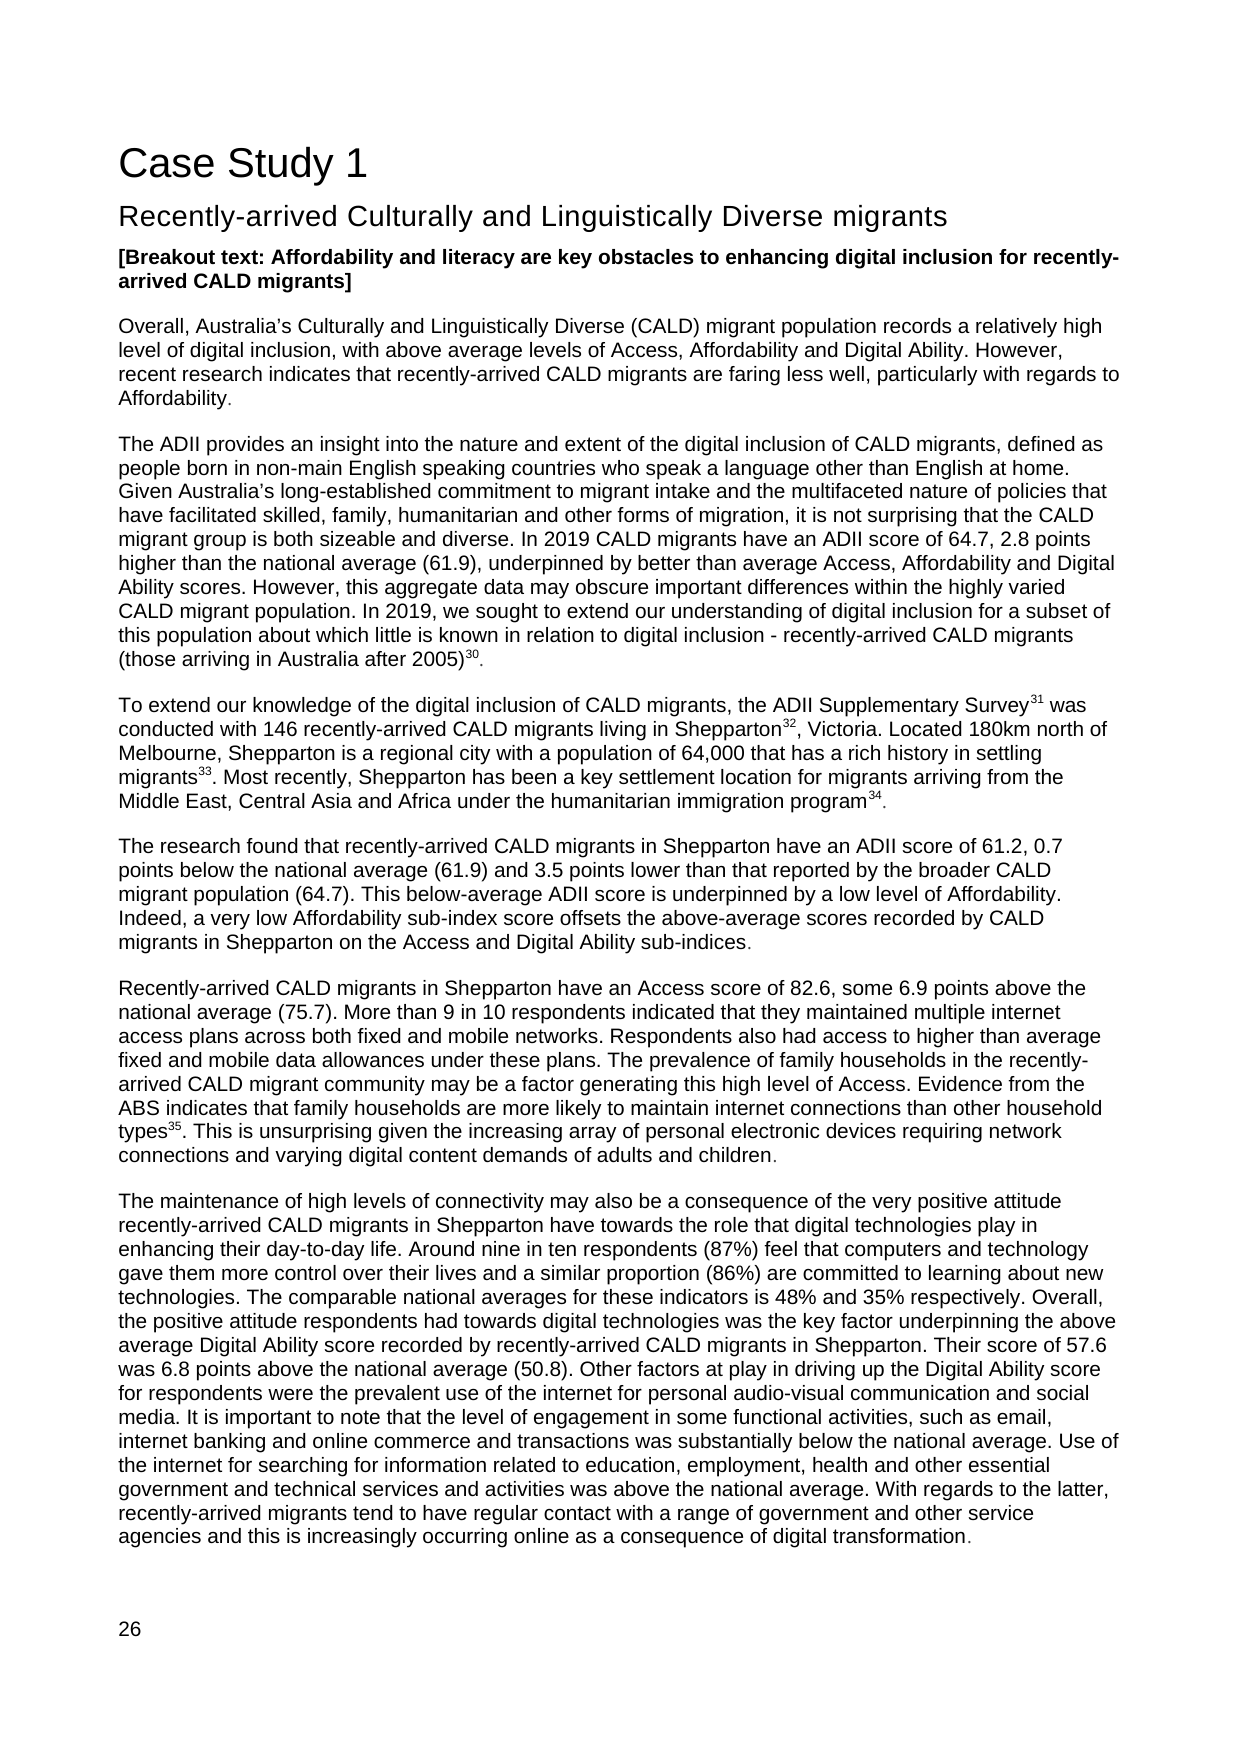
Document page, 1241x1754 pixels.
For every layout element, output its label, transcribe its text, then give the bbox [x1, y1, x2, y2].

text The research found that recently-arrived CALD migrants in Shepparton have an ADII score of 61.2, 0.7 points below the national average (61.9) and 3.5 points lower than that reported by the broader CALD migrant population (64.7). This below-average ADII score is underpinned by a low level of Affordability. Indeed, a very low Affordability sub-index score offsets the above-average scores recorded by CALD migrants in Shepparton on the Access and Digital Ability sub-indices. [118, 834, 1122, 955]
text [Breakout text: Affordability and literacy are key obstacles to enhancing digital inclusion for recently-arrived CALD migrants] [118, 245, 1122, 293]
text The maintenance of high levels of connectivity may also be a consequence of the very positive attitude recently-arrived CALD migrants in Shepparton have towards the role that digital technologies play in enhancing their day-to-day life. Around nine in ten respondents (87%) feel that computers and technology gave them more control over their lives and a similar proportion (86%) are committed to learning about new technologies. The comparable national averages for these indicators is 48% and 35% respectively. Overall, the positive attitude respondents had towards digital technologies was the key factor underpinning the above average Digital Ability score recorded by recently-arrived CALD migrants in Shepparton. Their score of 57.6 was 6.8 points above the national average (50.8). Other factors at play in driving up the Digital Ability score for respondents were the prevalent use of the internet for personal audio-visual communication and social media. It is important to note that the level of engagement in some functional activities, such as email, internet banking and online commerce and transactions was substantially below the national average. Use of the internet for searching for information related to education, employment, health and other essential government and technical services and activities was above the national average. With regards to the latter, recently-arrived migrants tend to have regular contact with a range of government and other service agencies and this is increasingly occurring online as a consequence of digital transformation. [118, 1189, 1122, 1549]
subtitle Recently-arrived Culturally and Linguistically Diverse migrants [118, 199, 1122, 233]
text The ADII provides an insight into the nature and extent of the digital inclusion of CALD migrants, defined as people born in non-main English speaking countries who speak a language other than English at home. Given Australia’s long-established commitment to migrant intake and the multifaceted nature of policies that have facilitated skilled, family, humanitarian and other forms of migration, it is not surprising that the CALD migrant group is both sizeable and diverse. In 2019 CALD migrants have an ADII score of 64.7, 2.8 points higher than the national average (61.9), underpinned by better than average Access, Affordability and Digital Ability scores. However, this aggregate data may obscure important differences within the highly varied CALD migrant population. In 2019, we sought to extend our understanding of digital inclusion for a subset of this population about which little is known in relation to digital inclusion - recently-arrived CALD migrants (those arriving in Australia after 2005)30. [118, 431, 1122, 672]
text To extend our knowledge of the digital inclusion of CALD migrants, the ADII Supplementary Survey31 was conducted with 146 recently-arrived CALD migrants living in Shepparton32, Victoria. Located 180km north of Melbourne, Shepparton is a regional city with a population of 64,000 that has a rich history in settling migrants33. Most recently, Shepparton has been a key settlement location for migrants arriving from the Middle East, Central Asia and Africa under the humanitarian immigration program34. [118, 693, 1122, 813]
subtitle Case Study 1 [118, 139, 1122, 187]
text Recently-arrived CALD migrants in Shepparton have an Access score of 82.6, some 6.9 points above the national average (75.7). More than 9 in 10 respondents indicated that they maintained multiple internet access plans across both fixed and mobile networks. Respondents also had access to higher than average fixed and mobile data allowances under these plans. The prevalence of family households in the recently-arrived CALD migrant community may be a factor generating this high level of Access. Evidence from the ABS indicates that family households are more likely to maintain internet connections than other household types35. This is unsurprising given the increasing array of personal electronic devices requiring network connections and varying digital content demands of adults and children. [118, 976, 1122, 1168]
text Overall, Australia’s Culturally and Linguistically Diverse (CALD) migrant population records a relatively high level of digital inclusion, with above average levels of Access, Affordability and Digital Ability. However, recent research indicates that recently-arrived CALD migrants are faring less well, particularly with regards to Affordability. [118, 314, 1122, 411]
